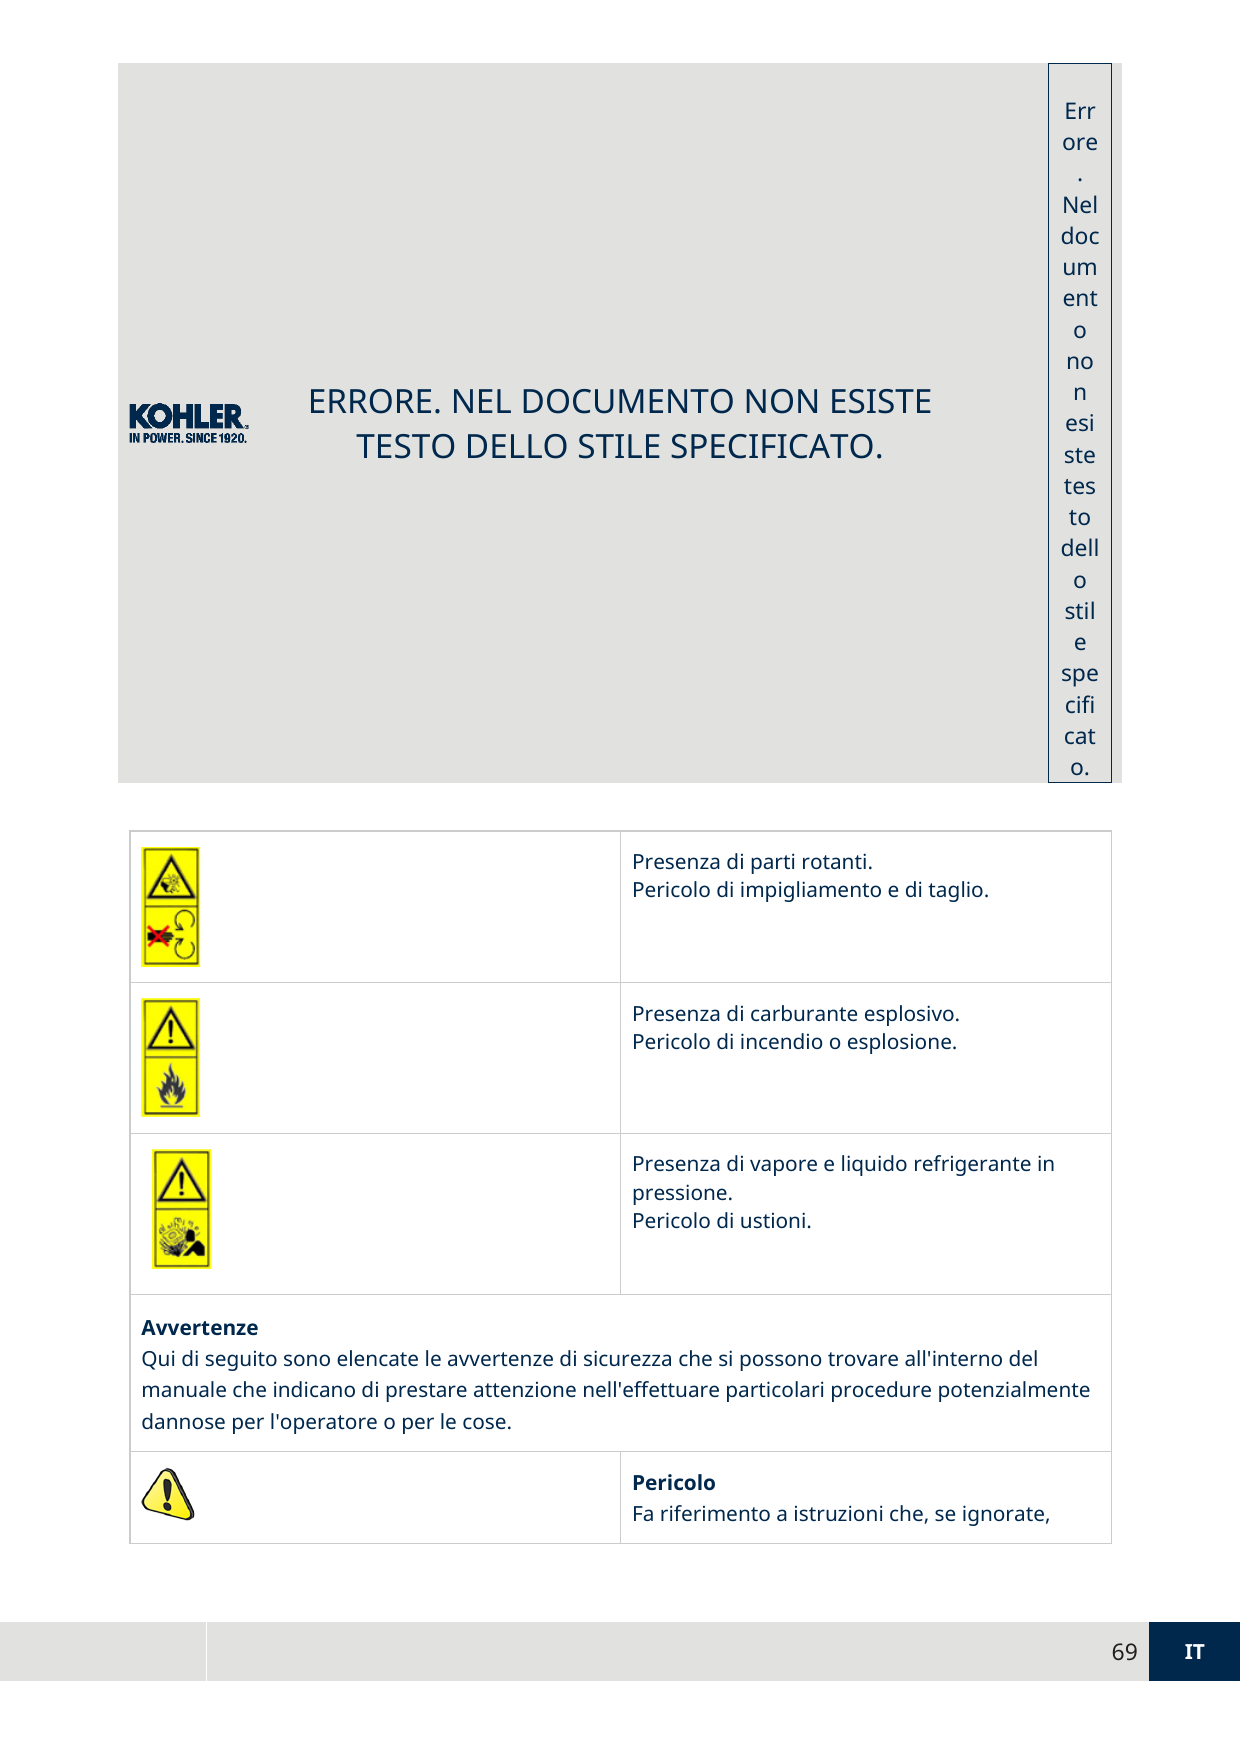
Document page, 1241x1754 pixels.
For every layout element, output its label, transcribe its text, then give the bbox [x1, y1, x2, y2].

picture [141, 998, 201, 1117]
table_header Al fine di garantire un utilizzo sicuro, si prega di leggere attentamente le seguenti istruzioni. Si raccomanda di consultare anche il manuale d'uso fornito in dotazione alla macchina o all'applicazione su cui è montato il motore e sul quale sono riportate altre informazioni importanti per la sicurezza. Il presente manuale contiene le norme di sicurezza spiegate di seguito. Si prega di leggerle con attenzione. [118, 815, 1122, 1560]
picture [129, 403, 249, 443]
picture [141, 847, 201, 967]
picture [141, 1467, 195, 1521]
picture [152, 1149, 212, 1269]
